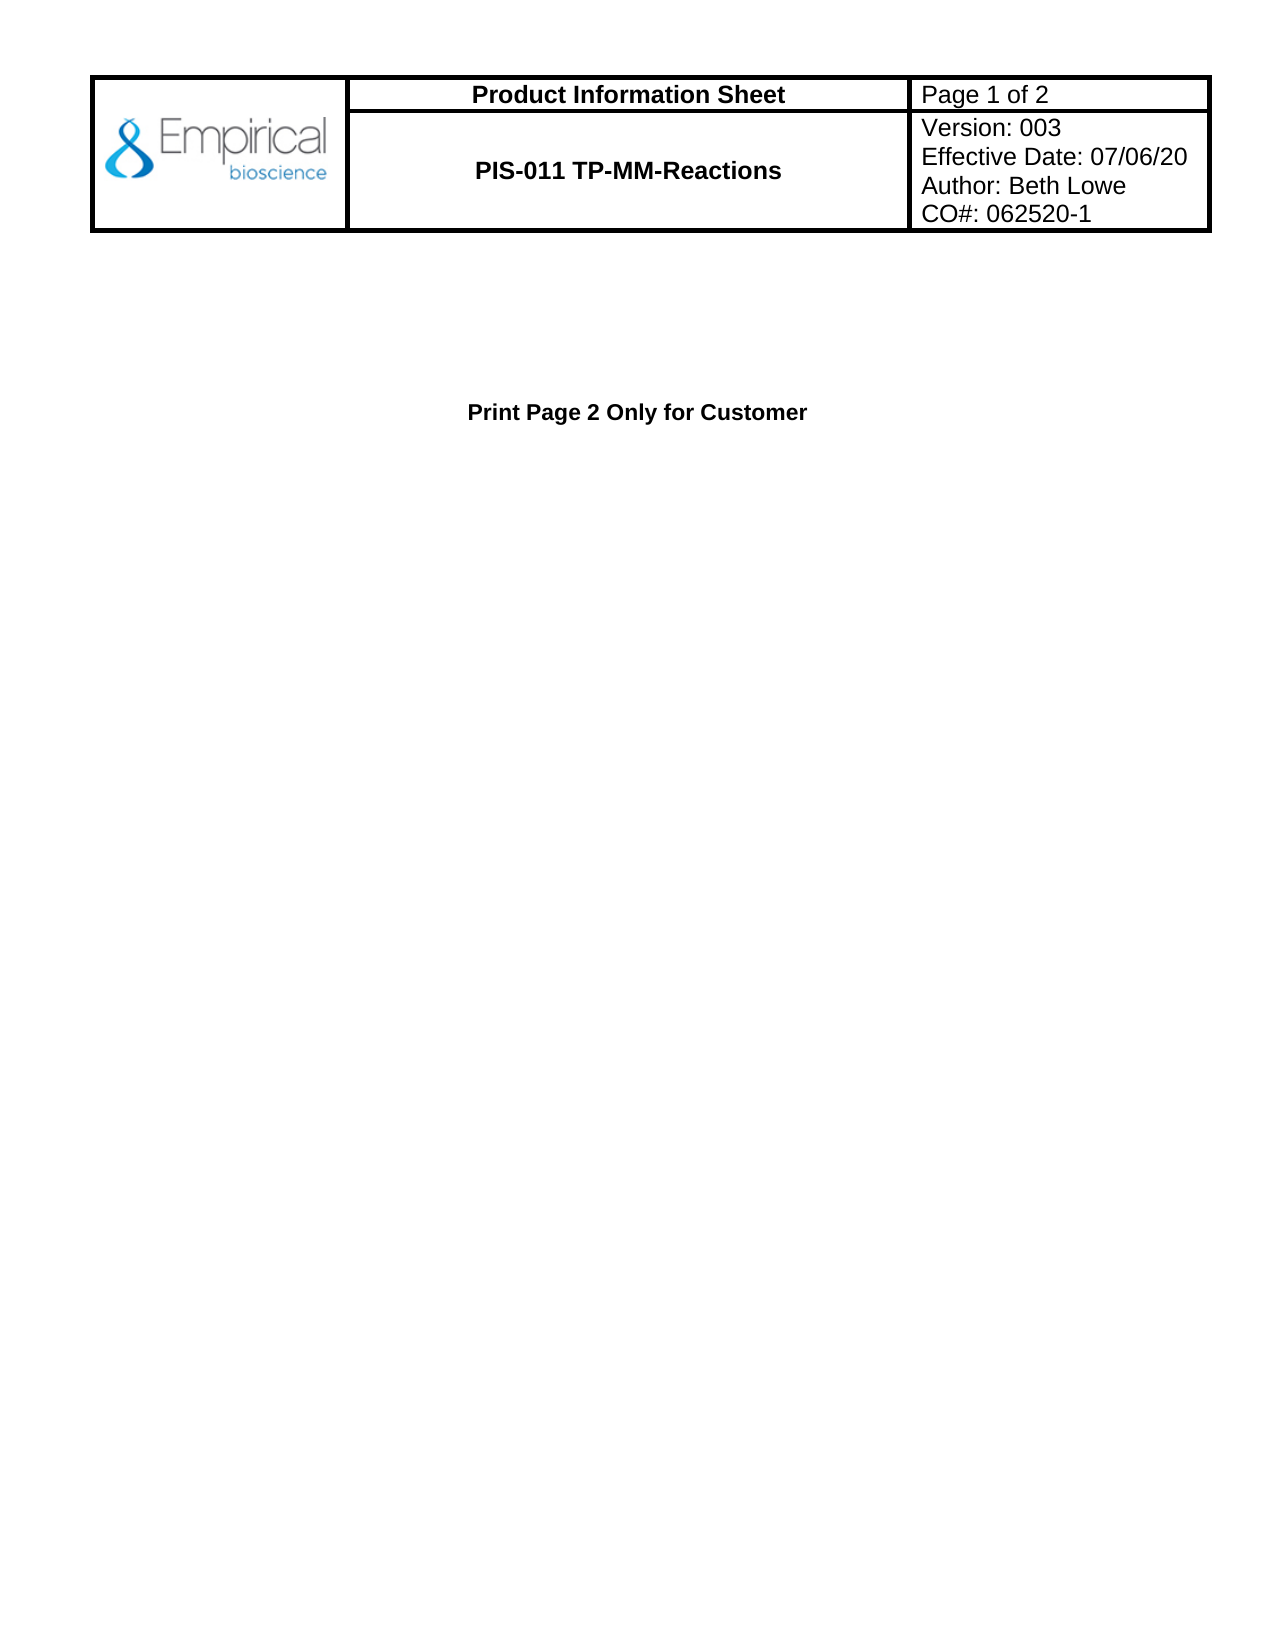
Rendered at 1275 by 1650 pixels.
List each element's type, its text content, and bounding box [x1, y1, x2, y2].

picture [103, 117, 329, 181]
text Print Page 2 Only for Customer [90, 399, 1185, 425]
